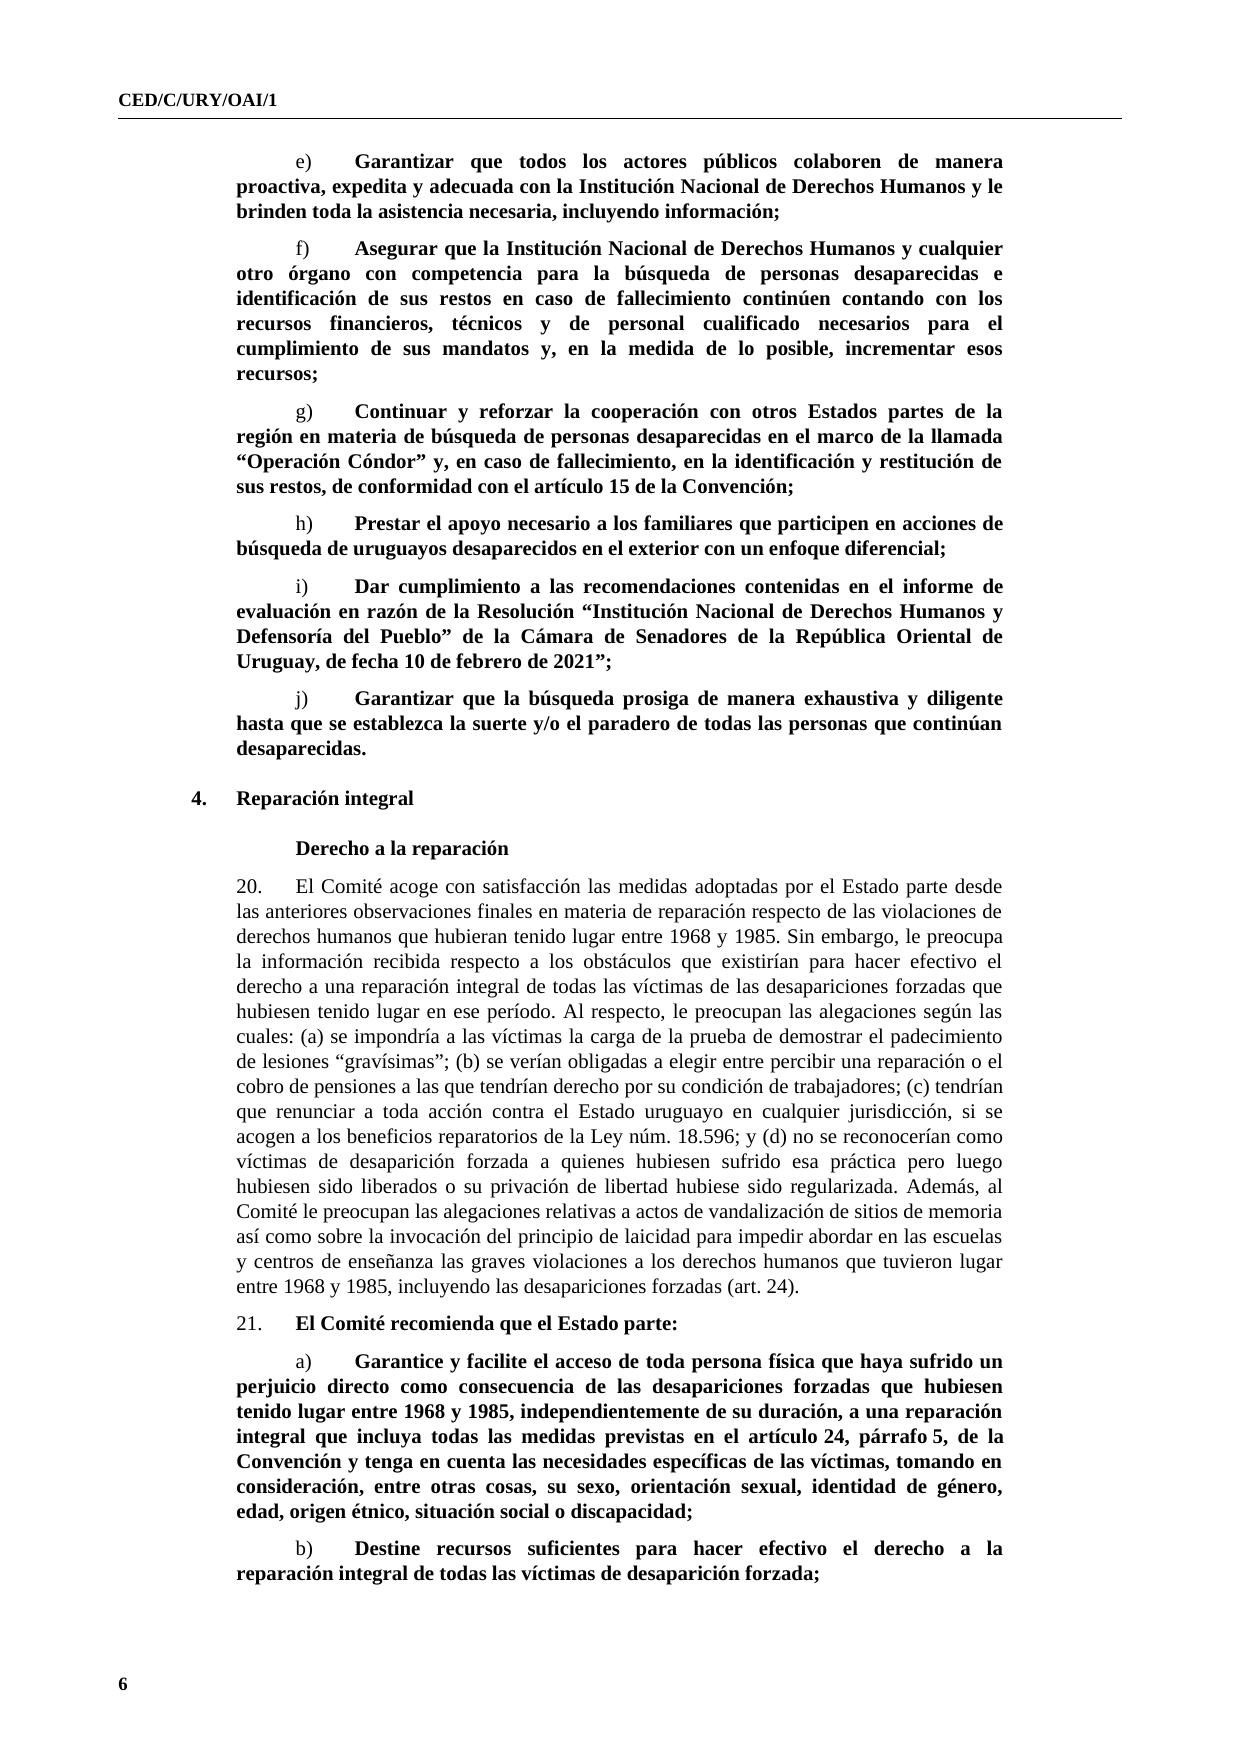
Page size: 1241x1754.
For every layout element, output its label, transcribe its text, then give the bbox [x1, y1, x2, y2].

text i) Dar cumplimiento a las recomendaciones contenidas en el informe de evaluación en razón de la Resolución “Institución Nacional de Derechos Humanos y Defensoría del Pueblo” de la Cámara de Senadores de la República Oriental de Uruguay, de fecha 10 de febrero de 2021”; [236, 573, 1004, 673]
text Derecho a la reparación [118, 835, 1004, 860]
text j) Garantizar que la búsqueda prosiga de manera exhaustiva y diligente hasta que se establezca la suerte y/o el paradero de todas las personas que continúan desaparecidas. [236, 685, 1004, 760]
text g) Continuar y reforzar la cooperación con otros Estados partes de la región en materia de búsqueda de personas desaparecidas en el marco de la llamada “Operación Cóndor” y, en caso de fallecimiento, en la identificación y restitución de sus restos, de conformidad con el artículo 15 de la Convención; [236, 398, 1004, 498]
list El Comité recomienda que el Estado parte: [236, 1310, 1004, 1335]
text a) Garantice y facilite el acceso de toda persona física que haya sufrido un perjuicio directo como consecuencia de las desapariciones forzadas que hubiesen tenido lugar entre 1968 y 1985, independientemente de su duración, a una reparación integral que incluya todas las medidas previstas en el artículo 24, párrafo 5, de la Convención y tenga en cuenta las necesidades específicas de las víctimas, tomando en consideración, entre otras cosas, su sexo, orientación sexual, identidad de género, edad, origen étnico, situación social o discapacidad; [236, 1348, 1004, 1523]
text e) Garantizar que todos los actores públicos colaboren de manera proactiva, expedita y adecuada con la Institución Nacional de Derechos Humanos y le brinden toda la asistencia necesaria, incluyendo información; [236, 148, 1004, 223]
text b) Destine recursos suficientes para hacer efectivo el derecho a la reparación integral de todas las víctimas de desaparición forzada; [236, 1535, 1004, 1585]
list El Comité acoge con satisfacción las medidas adoptadas por el Estado parte desde las anteriores observaciones finales en materia de reparación respecto de las violaciones de derechos humanos que hubieran tenido lugar entre 1968 y 1985. Sin embargo, le preocupa la información recibida respecto a los obstáculos que existirían para hacer efectivo el derecho a una reparación integral de todas las víctimas de las desapariciones forzadas que hubiesen tenido lugar en ese período. Al respecto, le preocupan las alegaciones según las cuales: (a) se impondría a las víctimas la carga de la prueba de demostrar el padecimiento de lesiones “gravísimas”; (b) se verían obligadas a elegir entre percibir una reparación o el cobro de pensiones a las que tendrían derecho por su condición de trabajadores; (c) tendrían que renunciar a toda acción contra el Estado uruguayo en cualquier jurisdicción, si se acogen a los beneficios reparatorios de la Ley núm. 18.596; y (d) no se reconocerían como víctimas de desaparición forzada a quienes hubiesen sufrido esa práctica pero luego hubiesen sido liberados o su privación de libertad hubiese sido regularizada. Además, al Comité le preocupan las alegaciones relativas a actos de vandalización de sitios de memoria así como sobre la invocación del principio de laicidad para impedir abordar en las escuelas y centros de enseñanza las graves violaciones a los derechos humanos que tuvieron lugar entre 1968 y 1985, incluyendo las desapariciones forzadas (art. 24). [236, 873, 1004, 1298]
text f) Asegurar que la Institución Nacional de Derechos Humanos y cualquier otro órgano con competencia para la búsqueda de personas desaparecidas e identificación de sus restos en caso de fallecimiento continúen contando con los recursos financieros, técnicos y de personal cualificado necesarios para el cumplimiento de sus mandatos y, en la medida de lo posible, incrementar esos recursos; [236, 235, 1004, 385]
text h) Prestar el apoyo necesario a los familiares que participen en acciones de búsqueda de uruguayos desaparecidos en el exterior con un enfoque diferencial; [236, 510, 1004, 560]
text 4. Reparación integral [118, 785, 1004, 810]
